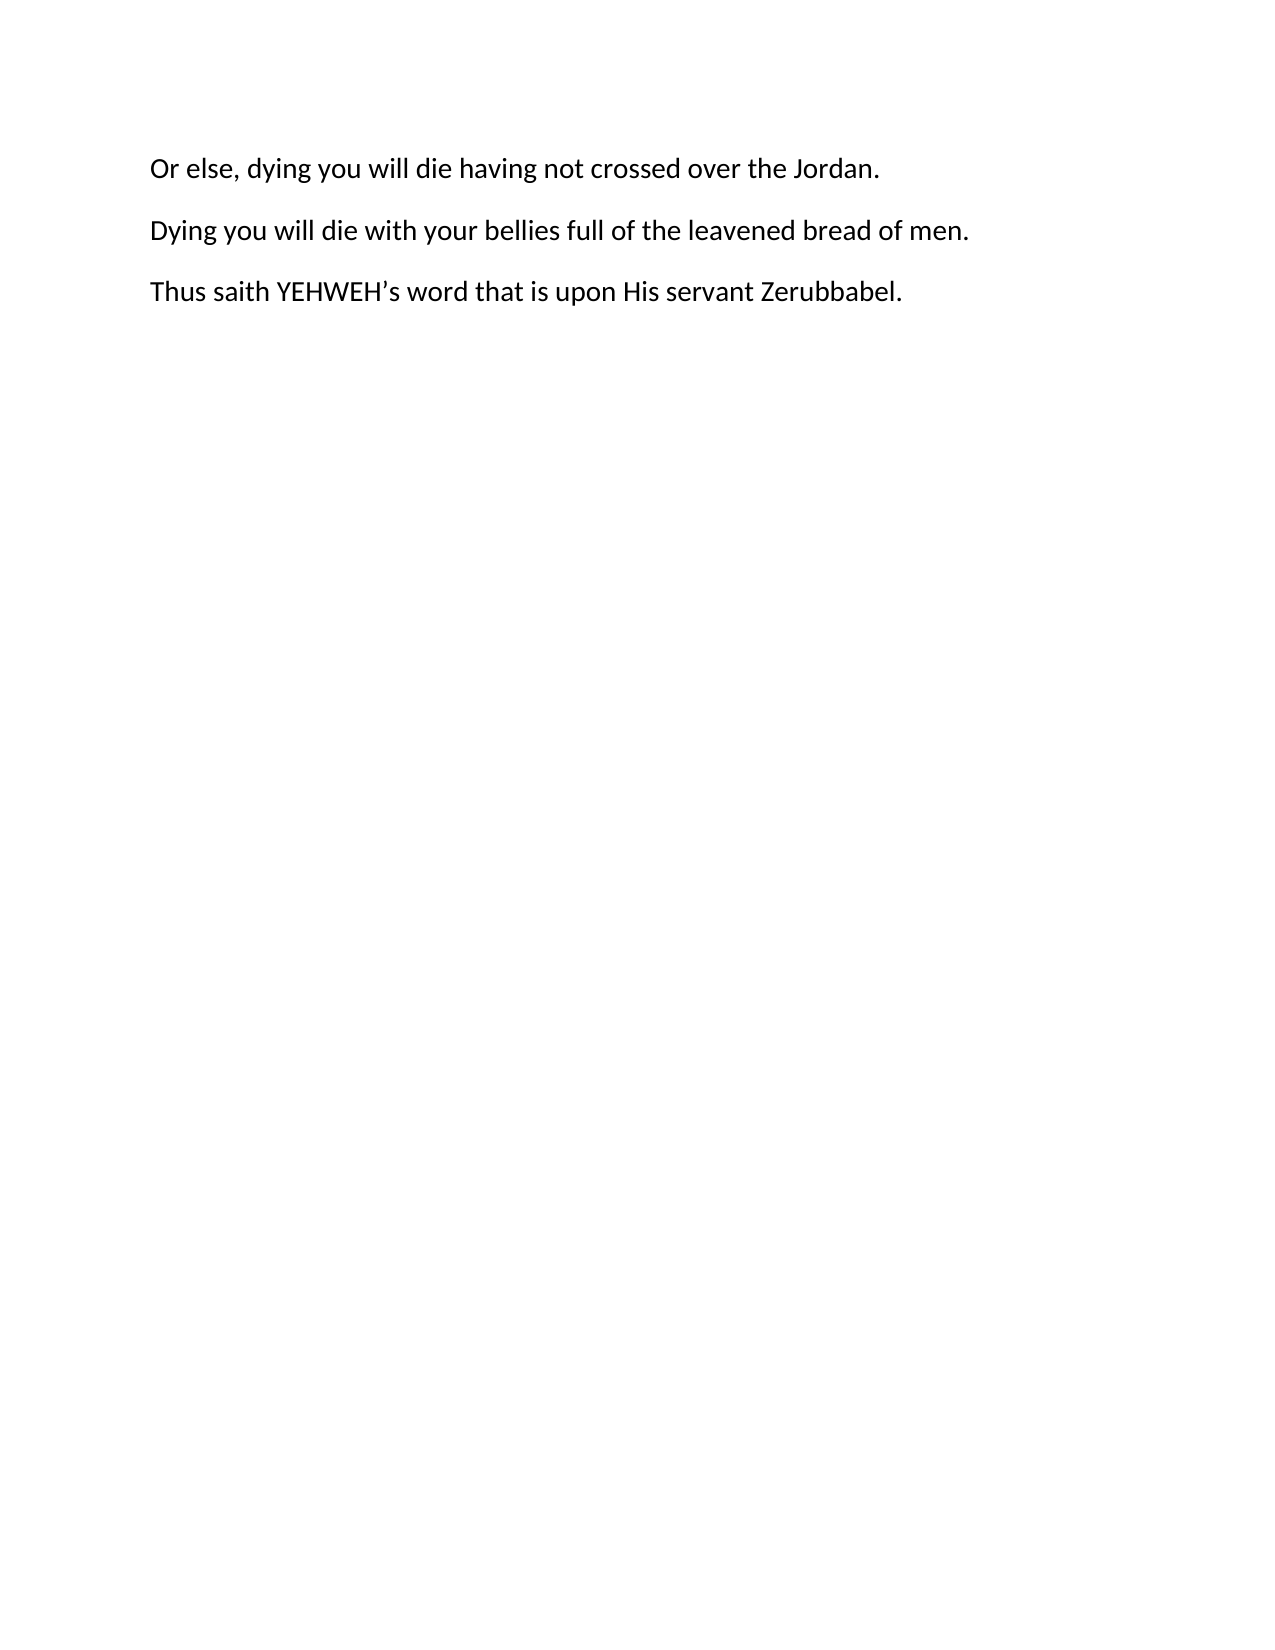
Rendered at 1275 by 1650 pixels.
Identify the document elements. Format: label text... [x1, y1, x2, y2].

text Thus saith YEHWEH’s word that is upon His servant Zerubbabel. [150, 273, 1125, 309]
text Dying you will die with your bellies full of the leavened bread of men. [150, 212, 1125, 247]
text Or else, dying you will die having not crossed over the Jordan. [150, 150, 1125, 186]
